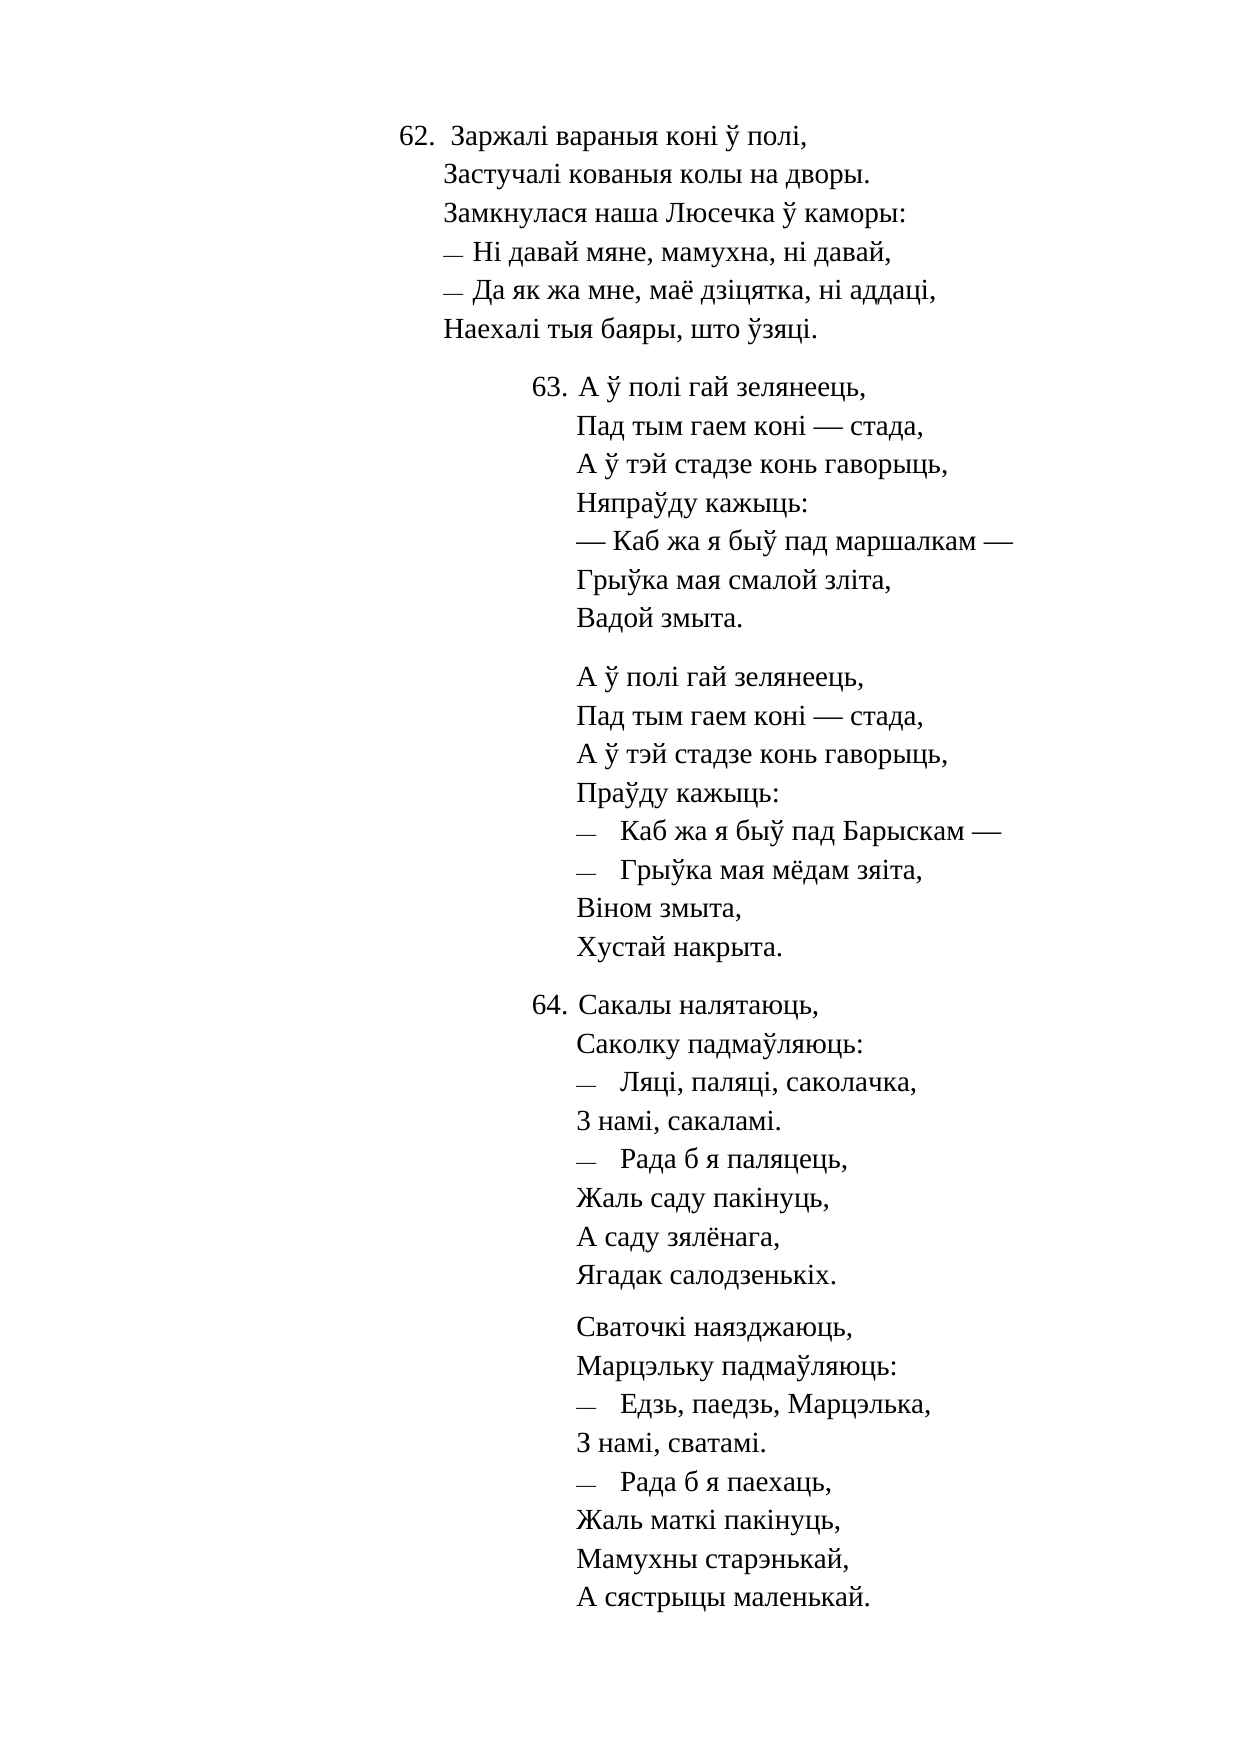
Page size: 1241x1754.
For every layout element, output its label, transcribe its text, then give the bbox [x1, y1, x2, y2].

text Праўду кажыць: [267, 775, 1167, 808]
text А саду зялёнага, [215, 1219, 1167, 1252]
list Едзь, паедзь, Марцэлька, [215, 1387, 1167, 1420]
text А ў тэй стадзе конь гаворыць, [267, 736, 1167, 770]
text А ў полі гай зелянеець, [267, 659, 1167, 693]
text 3 намі, сакаламі. [215, 1103, 1167, 1137]
list Каб жа я быў пад Барыскам — [215, 813, 1167, 847]
list Ляці, паляці, саколачка, [215, 1064, 1167, 1098]
text Замкнулася наша Люсечка ў каморы: [213, 195, 1167, 229]
list Ні давай мяне, мамухна, ні давай, [213, 234, 1167, 267]
text Віном змыта, [215, 890, 1167, 924]
text Грыўка мая смалой зліта, [267, 562, 1167, 596]
text А сястрыцы маленькай. [215, 1579, 1167, 1613]
text Марцэльку падмаўляюць: [215, 1348, 1167, 1382]
text Наехалі тыя баяры, што ўзяці. [213, 311, 1167, 344]
text Пад тым гаем коні — стада, [267, 408, 1167, 441]
text Вадой змыта. [267, 601, 1167, 634]
text З намі, сватамі. [215, 1425, 1167, 1459]
text — Каб жа я быў пад маршалкам — [267, 523, 1167, 557]
text А ў тэй стадзе конь гаворыць, [267, 446, 1167, 480]
text Пад тым гаем коні — стада, [267, 698, 1167, 731]
list Грыўка мая мёдам зяіта, [215, 852, 1167, 885]
text Сваточкі наязджаюць, [215, 1309, 1167, 1343]
text Жаль маткі пакінуць, [215, 1502, 1167, 1536]
text Саколку падмаўляюць: [215, 1026, 1167, 1059]
list Рада б я паляцець, [215, 1142, 1167, 1175]
list Сакалы налятаюць, [532, 987, 1167, 1021]
text Хустай накрыта. [215, 929, 1167, 962]
list Заржалі вараныя коні ў полі, [399, 118, 1167, 152]
text Жаль саду пакінуць, [215, 1180, 1167, 1214]
text Няпраўду кажыць: [267, 485, 1167, 518]
list Да як жа мне, маё дзіцятка, ні аддаці, [213, 272, 1167, 306]
list А ў полі гай зелянеець, [532, 369, 1167, 403]
text Застучалі кованыя колы на дворы. [213, 157, 1167, 190]
text Ягадак салодзенькіх. [215, 1257, 1167, 1291]
list Рада б я паехаць, [215, 1464, 1167, 1497]
text Мамухны старэнькай, [215, 1541, 1167, 1574]
